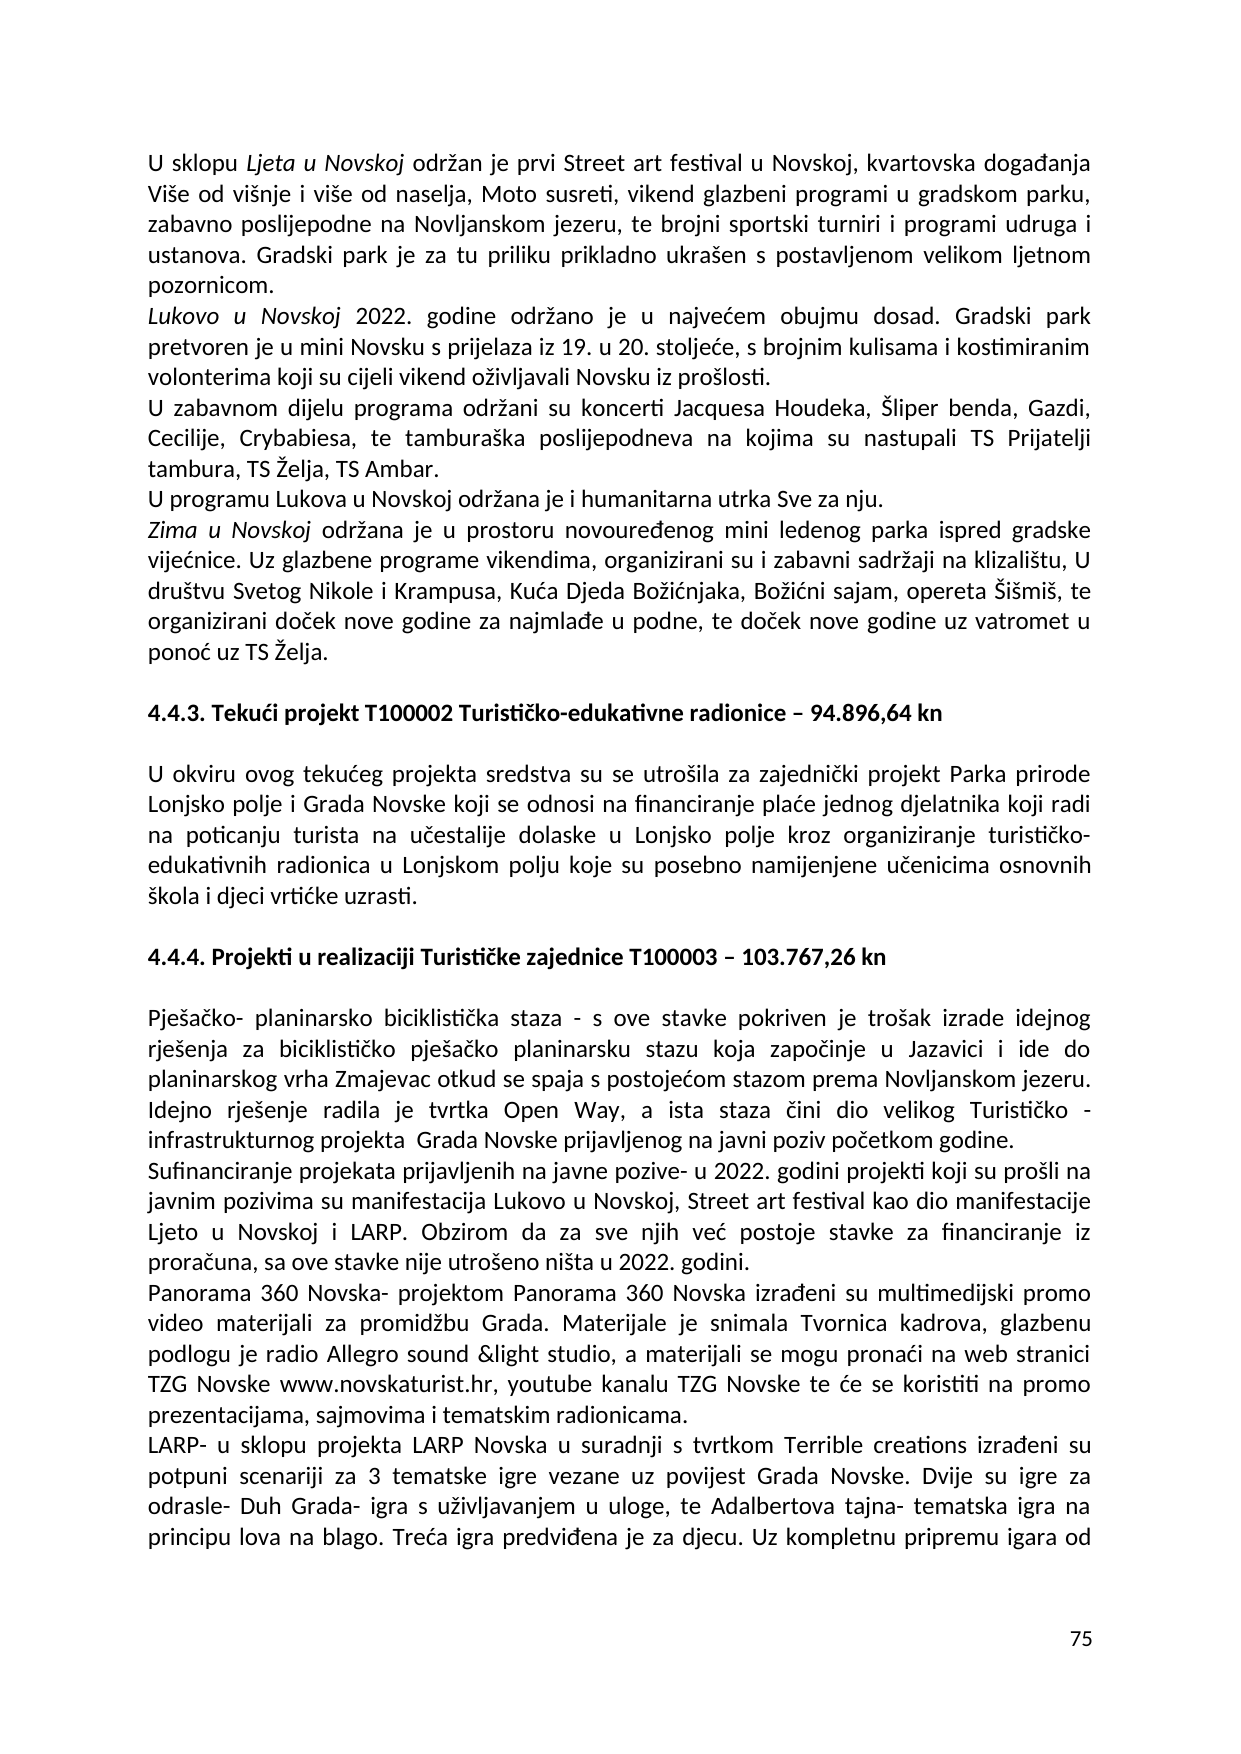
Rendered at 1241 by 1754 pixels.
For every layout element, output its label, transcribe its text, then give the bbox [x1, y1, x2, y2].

text Lukovo u Novskoj 2022. godine održano je u najvećem obujmu dosad. Gradski park pretvoren je u mini Novsku s prijelaza iz 19. u 20. stoljeće, s brojnim kulisama i kostimiranim volonterima koji su cijeli vikend oživljavali Novsku iz prošlosti. [148, 300, 1093, 392]
text 4.4.3. Tekući projekt T100002 Turističko-edukativne radionice – 94.896,64 kn [148, 697, 1093, 727]
text Zima u Novskoj održana je u prostoru novouređenog mini ledenog parka ispred gradske vijećnice. Uz glazbene programe vikendima, organizirani su i zabavni sadržaji na klizalištu, U društvu Svetog Nikole i Krampusa, Kuća Djeda Božićnjaka, Božićni sajam, opereta Šišmiš, te organizirani doček nove godine za najmlađe u podne, te doček nove godine uz vatromet u ponoć uz TS Želja. [148, 514, 1093, 666]
text Sufinanciranje projekata prijavljenih na javne pozive- u 2022. godini projekti koji su prošli na javnim pozivima su manifestacija Lukovo u Novskoj, Street art festival kao dio manifestacije Ljeto u Novskoj i LARP. Obzirom da za sve njih već postoje stavke za financiranje iz proračuna, sa ove stavke nije utrošeno ništa u 2022. godini. [148, 1155, 1093, 1277]
text U okviru ovog tekućeg projekta sredstva su se utrošila za zajednički projekt Parka prirode Lonjsko polje i Grada Novske koji se odnosi na financiranje plaće jednog djelatnika koji radi na poticanju turista na učestalije dolaske u Lonjsko polje kroz organiziranje turističko-edukativnih radionica u Lonjskom polju koje su posebno namijenjene učenicima osnovnih škola i djeci vrtićke uzrasti. [148, 758, 1093, 911]
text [148, 1429, 1093, 1552]
text Panorama 360 Novska- projektom Panorama 360 Novska izrađeni su multimedijski promo video materijali za promidžbu Grada. Materijale je snimala Tvornica kadrova, glazbenu podlogu je radio Allegro sound &light studio, a materijali se mogu pronaći na web stranici TZG Novske www.novskaturist.hr, youtube kanalu TZG Novske te će se koristiti na promo prezentacijama, sajmovima i tematskim radionicama. [148, 1277, 1093, 1429]
text 4.4.4. Projekti u realizaciji Turističke zajednice T100003 – 103.767,26 kn [148, 941, 1093, 972]
text U zabavnom dijelu programa održani su koncerti Jacquesa Houdeka, Šliper benda, Gazdi, Cecilije, Crybabiesa, te tamburaška poslijepodneva na kojima su nastupali TS Prijatelji tambura, TS Želja, TS Ambar. [148, 392, 1093, 483]
text U sklopu Ljeta u Novskoj održan je prvi Street art festival u Novskoj, kvartovska događanja Više od višnje i više od naselja, Moto susreti, vikend glazbeni programi u gradskom parku, zabavno poslijepodne na Novljanskom jezeru, te brojni sportski turniri i programi udruga i ustanova. Gradski park je za tu priliku prikladno ukrašen s postavljenom velikom ljetnom pozornicom. [148, 148, 1093, 300]
text Pješačko- planinarsko biciklistička staza - s ove stavke pokriven je trošak izrade idejnog rješenja za biciklističko pješačko planinarsku stazu koja započinje u Jazavici i ide do planinarskog vrha Zmajevac otkud se spaja s postojećom stazom prema Novljanskom jezeru. Idejno rješenje radila je tvrtka Open Way, a ista staza čini dio velikog Turističko - infrastrukturnog projekta Grada Novske prijavljenog na javni poziv početkom godine. [148, 1002, 1093, 1155]
text U programu Lukova u Novskoj održana je i humanitarna utrka Sve za nju. [148, 483, 1093, 514]
